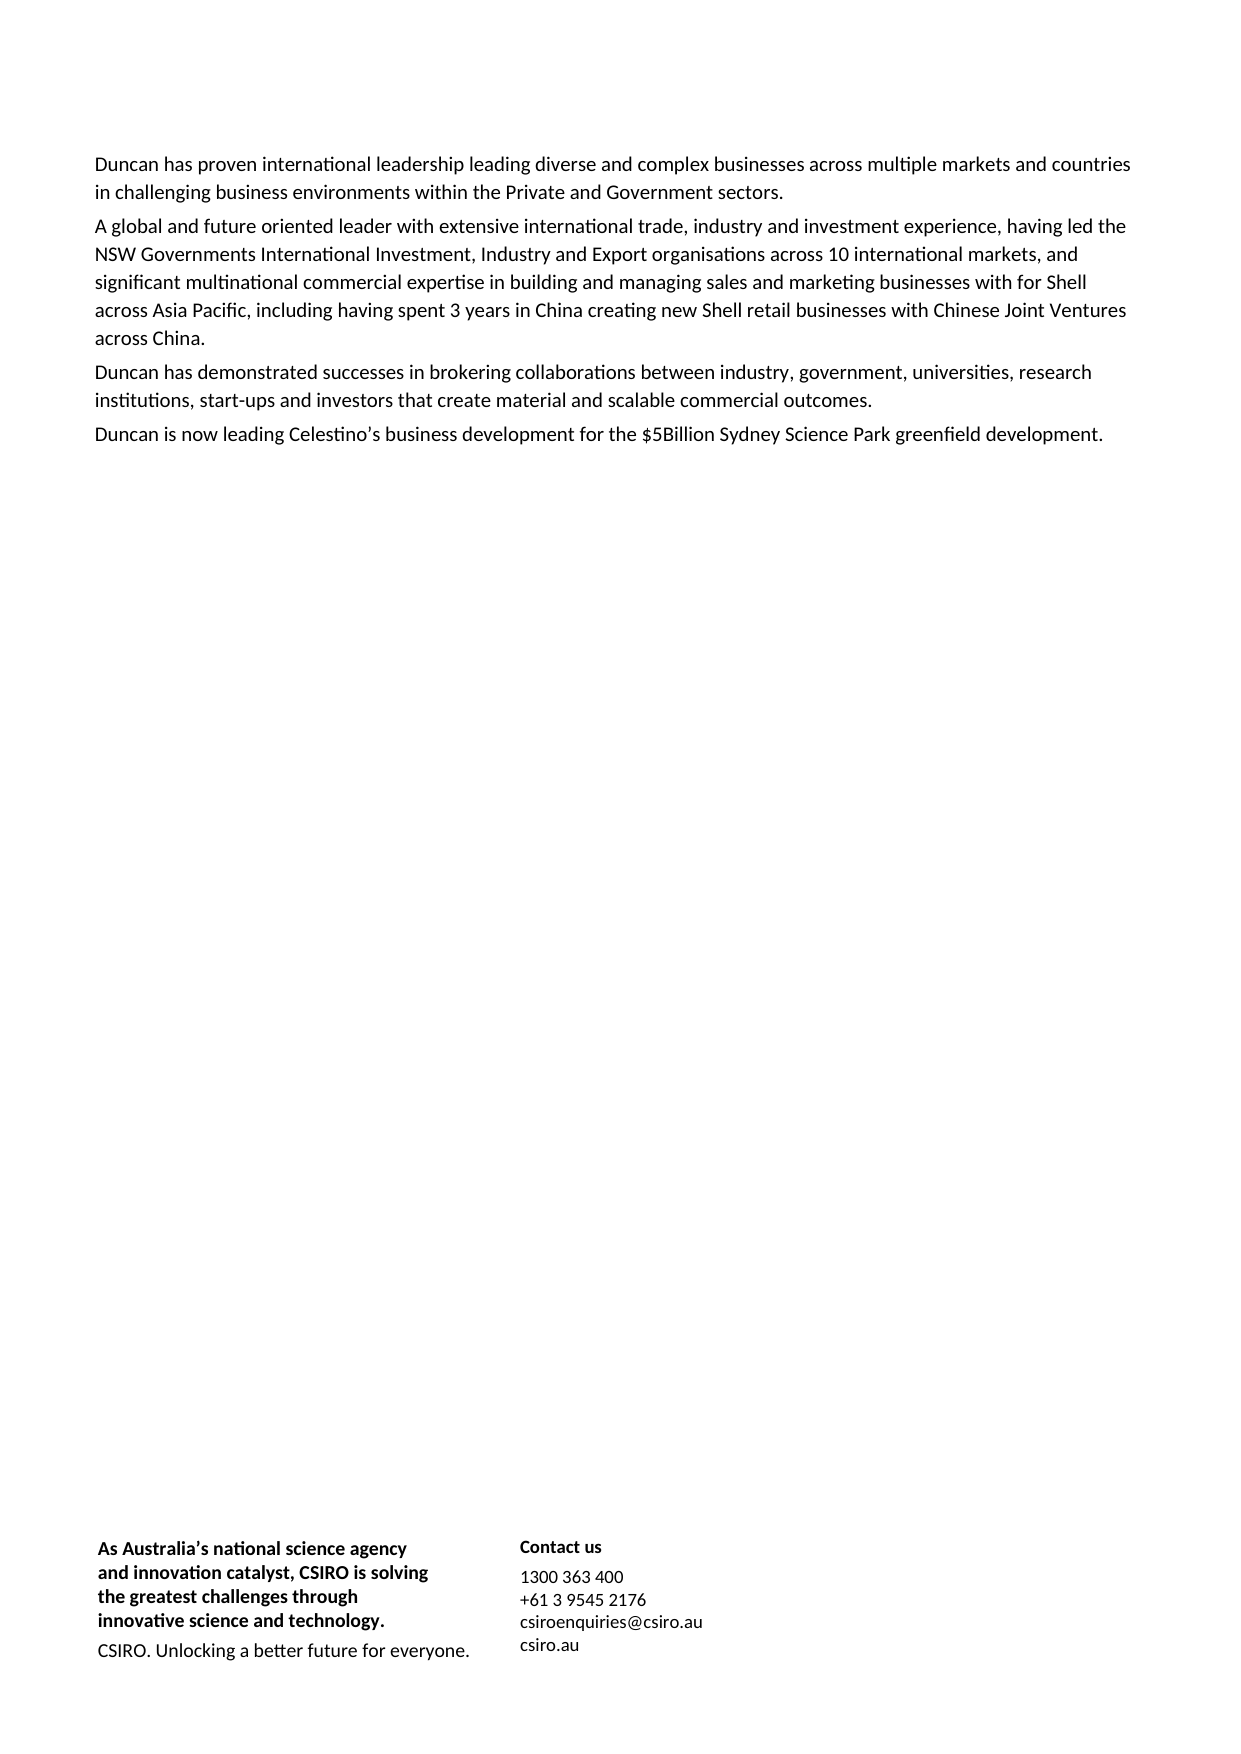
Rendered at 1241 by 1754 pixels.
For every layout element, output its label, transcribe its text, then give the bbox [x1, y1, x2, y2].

subtitle Contact us [520, 1536, 745, 1559]
text 1300 363 400 [520, 1565, 745, 1588]
text csiro.au [520, 1634, 745, 1657]
text A global and future oriented leader with extensive international trade, industry and investment experience, having led the NSW Governments International Investment, Industry and Export organisations across 10 international markets, and significant multinational commercial expertise in building and managing sales and marketing businesses with for Shell across Asia Pacific, including having spent 3 years in China creating new Shell retail businesses with Chinese Joint Ventures across China. [94, 214, 1146, 351]
text CSIRO. Unlocking a better future for everyone. [98, 1639, 471, 1663]
text Duncan is now leading Celestino’s business development for the $5Billion Sydney Science Park greenfield development. [94, 422, 1146, 447]
text csiroenquiries@csiro.au [520, 1611, 745, 1634]
text Duncan has proven international leadership leading diverse and complex businesses across multiple markets and countries in challenging business environments within the Private and Government sectors. [94, 152, 1146, 205]
subtitle As Australia’s national science agency and innovation catalyst, CSIRO is solving the greatest challenges through innovative science and technology. [98, 1536, 471, 1632]
text Duncan has demonstrated successes in brokering collaborations between industry, government, universities, research institutions, start-ups and investors that create material and scalable commercial outcomes. [94, 359, 1146, 413]
text +61 3 9545 2176 [520, 1588, 745, 1611]
